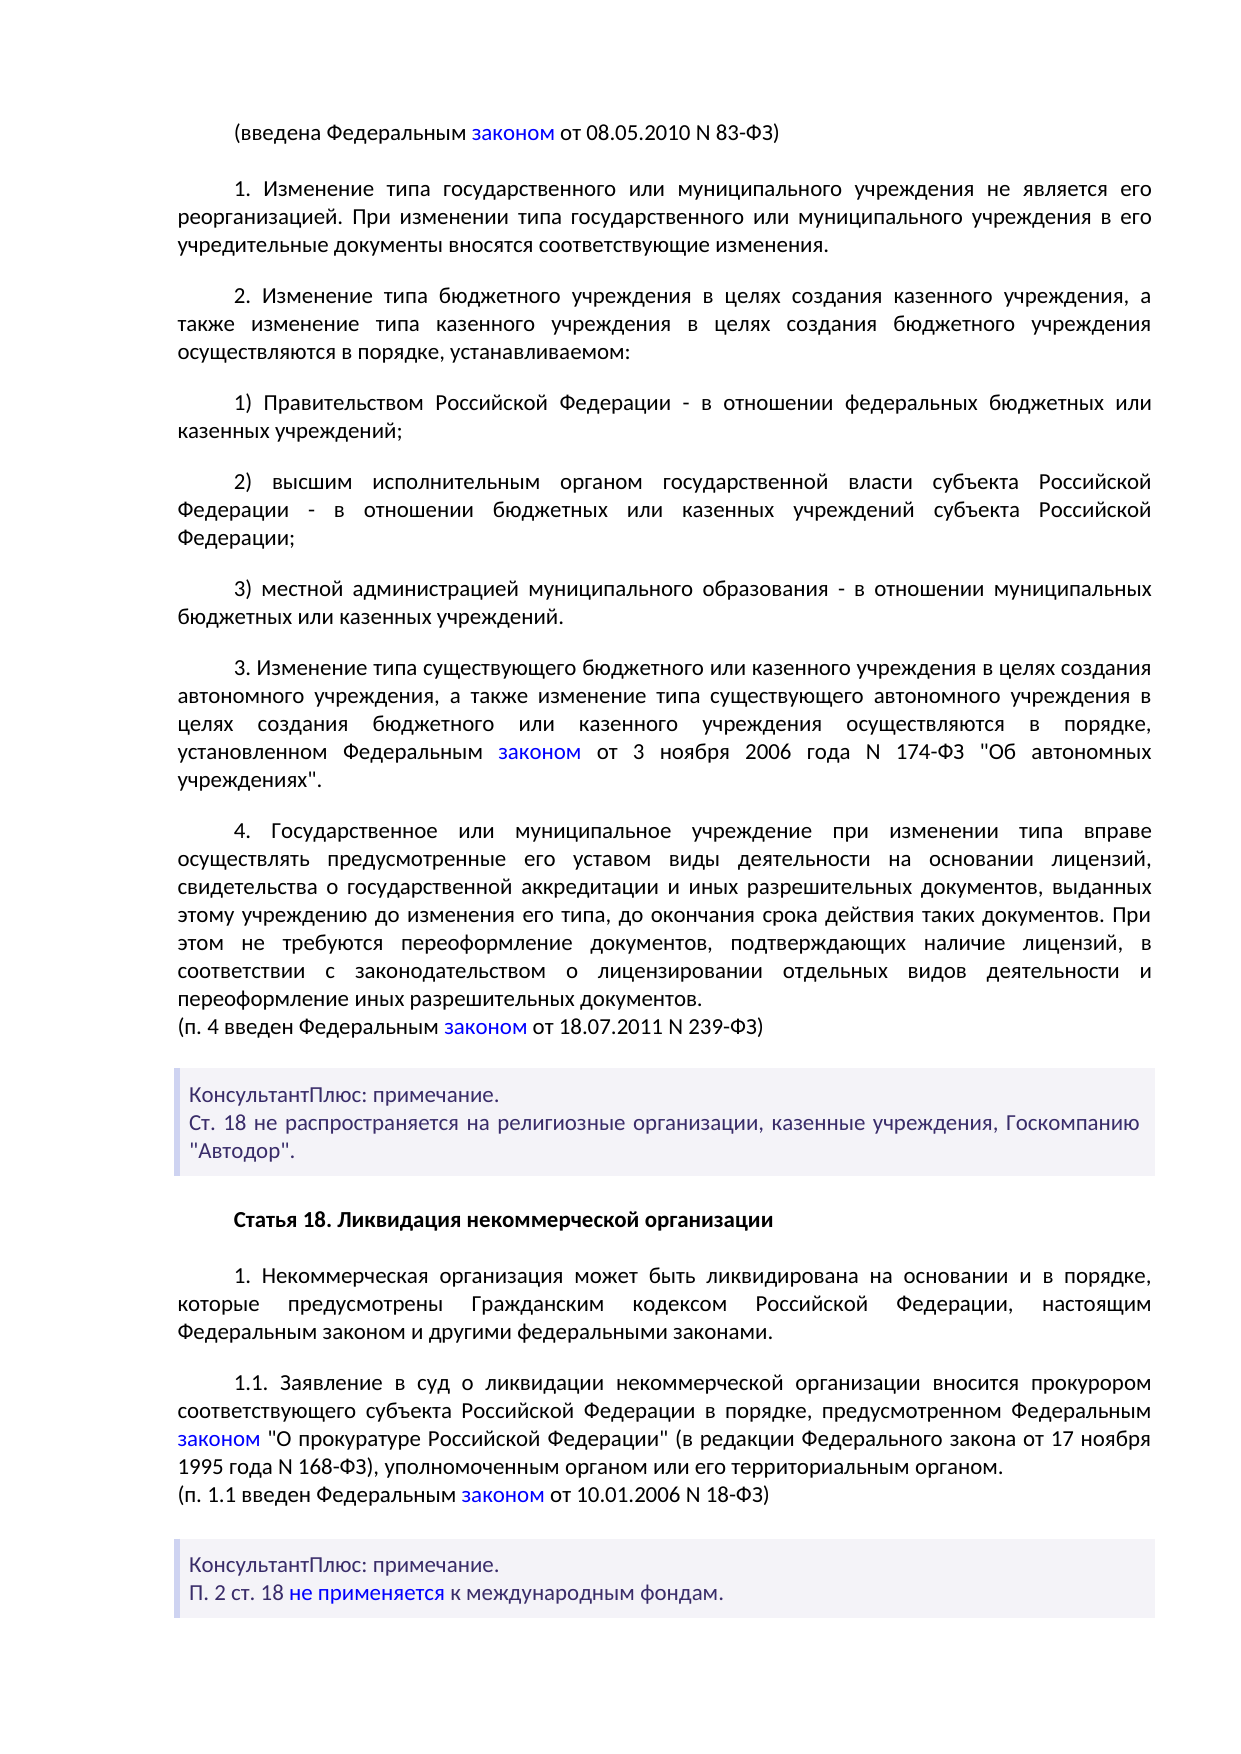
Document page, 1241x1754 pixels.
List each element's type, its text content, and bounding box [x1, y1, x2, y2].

text 1. Некоммерческая организация может быть ликвидирована на основании и в порядке, которые предусмотрены Гражданским кодексом Российской Федерации, настоящим Федеральным законом и другими федеральными законами. [177, 1261, 1152, 1345]
text 3. Изменение типа существующего бюджетного или казенного учреждения в целях создания автономного учреждения, а также изменение типа существующего автономного учреждения в целях создания бюджетного или казенного учреждения осуществляются в порядке, установленном Федеральным законом от 3 ноября 2006 года N 174-ФЗ "Об автономных учреждениях". [177, 653, 1152, 793]
text (п. 4 введен Федеральным законом от 18.07.2011 N 239-ФЗ) [177, 1012, 1152, 1040]
table_header КонсультантПлюс: примечание. П. 2 ст. 18 не применяется к международным фондам. [180, 1539, 1149, 1618]
text (п. 1.1 введен Федеральным законом от 10.01.2006 N 18-ФЗ) [177, 1480, 1152, 1508]
text (введена Федеральным законом от 08.05.2010 N 83-ФЗ) [177, 118, 1152, 146]
text 1.1. Заявление в суд о ликвидации некоммерческой организации вносится прокурором соответствующего субъекта Российской Федерации в порядке, предусмотренном Федеральным законом "О прокуратуре Российской Федерации" (в редакции Федерального закона от 17 ноября 1995 года N 168-ФЗ), уполномоченным органом или его территориальным органом. [177, 1368, 1152, 1480]
title Статья 18. Ликвидация некоммерческой организации [177, 1205, 1152, 1233]
text 2) высшим исполнительным органом государственной власти субъекта Российской Федерации - в отношении бюджетных или казенных учреждений субъекта Российской Федерации; [177, 467, 1152, 551]
text 1) Правительством Российской Федерации - в отношении федеральных бюджетных или казенных учреждений; [177, 388, 1152, 444]
text 3) местной администрацией муниципального образования - в отношении муниципальных бюджетных или казенных учреждений. [177, 574, 1152, 630]
text 2. Изменение типа бюджетного учреждения в целях создания казенного учреждения, а также изменение типа казенного учреждения в целях создания бюджетного учреждения осуществляются в порядке, устанавливаемом: [177, 281, 1152, 365]
table_header КонсультантПлюс: примечание. Ст. 18 не распространяется на религиозные организации, казенные учреждения, Госкомпанию "Автодор". [180, 1068, 1149, 1176]
text 1. Изменение типа государственного или муниципального учреждения не является его реорганизацией. При изменении типа государственного или муниципального учреждения в его учредительные документы вносятся соответствующие изменения. [177, 174, 1152, 258]
text 4. Государственное или муниципальное учреждение при изменении типа вправе осуществлять предусмотренные его уставом виды деятельности на основании лицензий, свидетельства о государственной аккредитации и иных разрешительных документов, выданных этому учреждению до изменения его типа, до окончания срока действия таких документов. При этом не требуются переоформление документов, подтверждающих наличие лицензий, в соответствии с законодательством о лицензировании отдельных видов деятельности и переоформление иных разрешительных документов. [177, 816, 1152, 1012]
